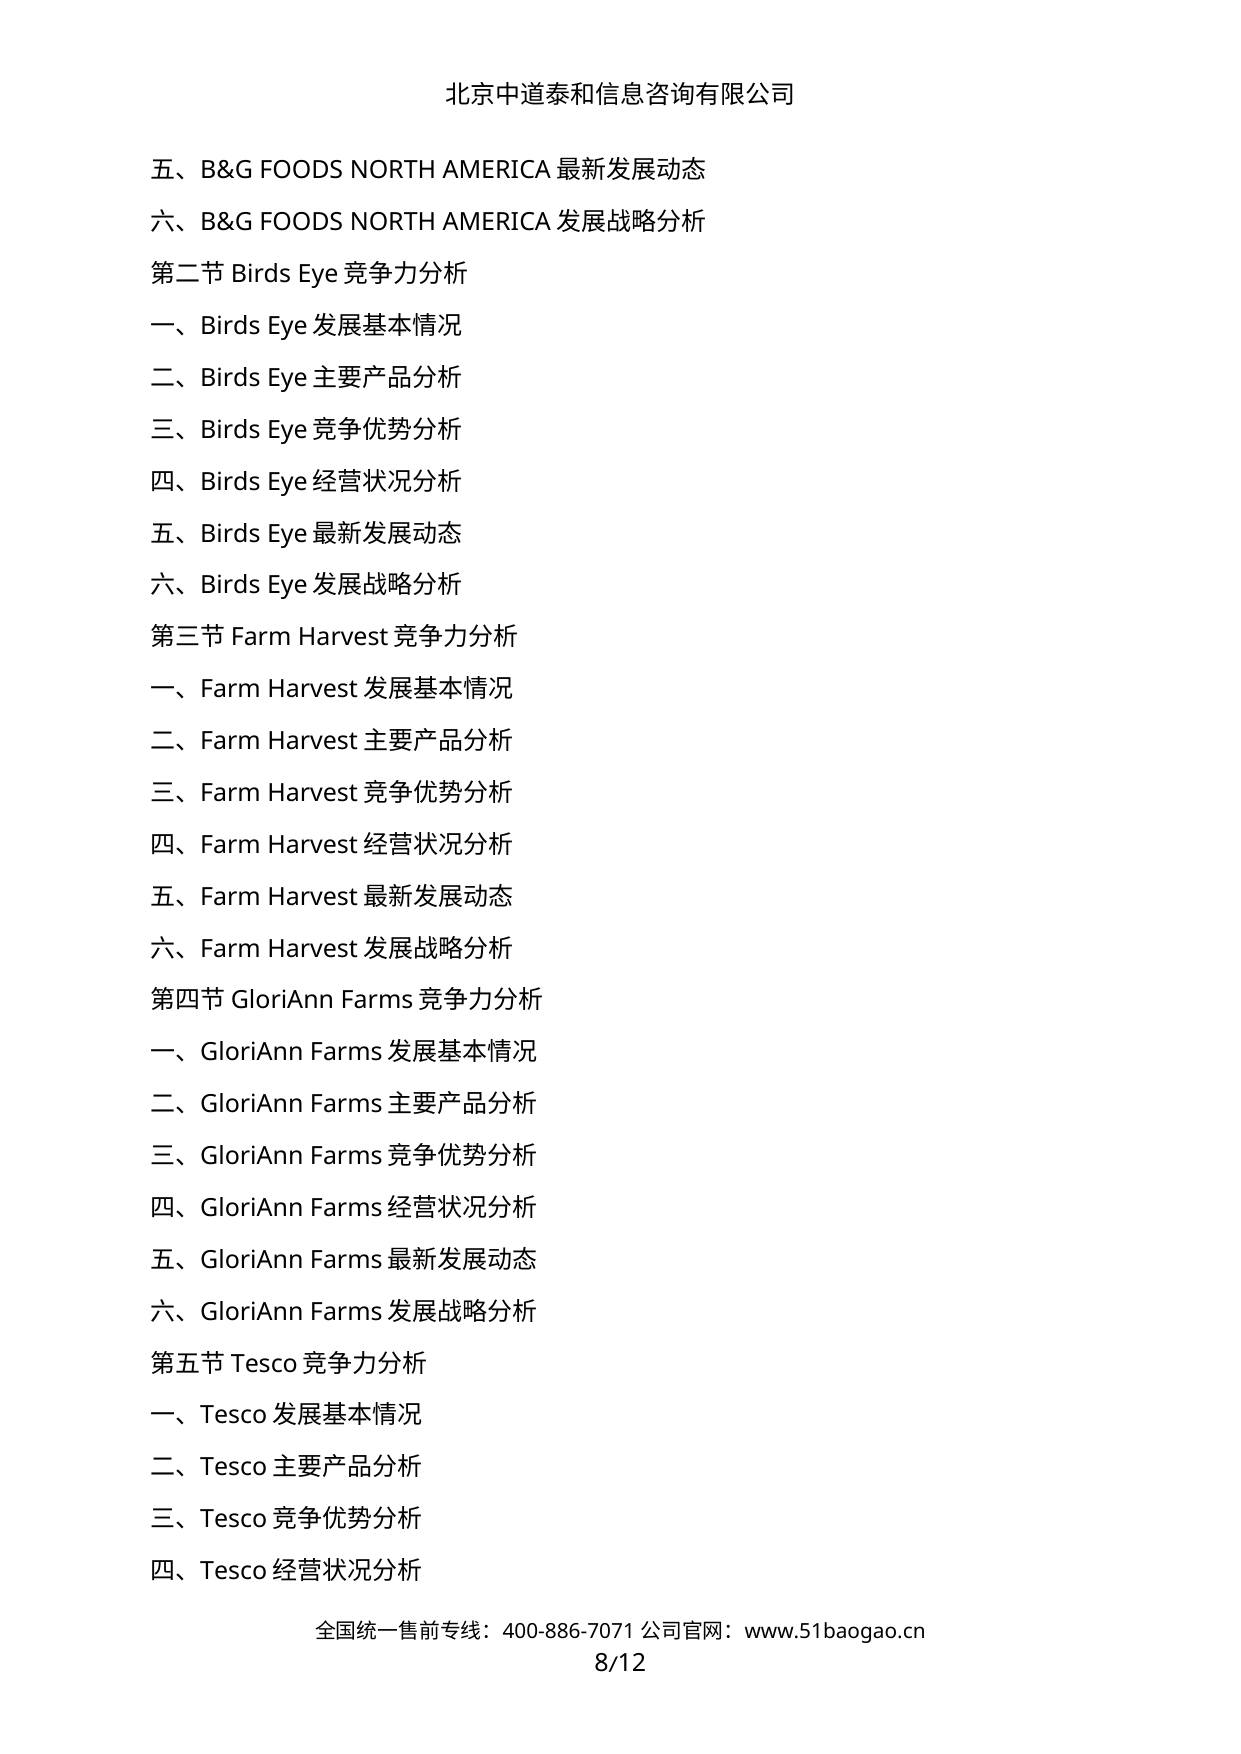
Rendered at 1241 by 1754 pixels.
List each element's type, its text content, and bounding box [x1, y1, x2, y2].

text 四、Birds Eye经营状况分析 [150, 461, 1090, 497]
text 五、Farm Harvest最新发展动态 [150, 876, 1090, 912]
text 二、Birds Eye主要产品分析 [150, 357, 1090, 394]
text 第五节 Tesco竞争力分析 [150, 1343, 1090, 1379]
text 第二节 Birds Eye竞争力分析 [150, 254, 1090, 290]
text 二、Farm Harvest主要产品分析 [150, 721, 1090, 757]
text 六、Birds Eye发展战略分析 [150, 565, 1090, 601]
text 二、GloriAnn Farms主要产品分析 [150, 1084, 1090, 1120]
text 五、GloriAnn Farms最新发展动态 [150, 1239, 1090, 1276]
text 三、Tesco竞争优势分析 [150, 1499, 1090, 1535]
text 三、GloriAnn Farms竞争优势分析 [150, 1136, 1090, 1172]
text 一、Birds Eye发展基本情况 [150, 306, 1090, 342]
text 二、Tesco主要产品分析 [150, 1447, 1090, 1483]
text 六、B&G FOODS NORTH AMERICA发展战略分析 [150, 202, 1090, 238]
text 第四节 GloriAnn Farms竞争力分析 [150, 980, 1090, 1016]
text 五、B&G FOODS NORTH AMERICA最新发展动态 [150, 150, 1090, 186]
text 三、Farm Harvest竞争优势分析 [150, 772, 1090, 809]
text 一、Farm Harvest发展基本情况 [150, 669, 1090, 705]
text 四、Tesco经营状况分析 [150, 1551, 1090, 1587]
text 三、Birds Eye竞争优势分析 [150, 409, 1090, 446]
text 四、Farm Harvest经营状况分析 [150, 824, 1090, 861]
text 第三节 Farm Harvest竞争力分析 [150, 617, 1090, 653]
text 六、GloriAnn Farms发展战略分析 [150, 1291, 1090, 1327]
text 一、GloriAnn Farms发展基本情况 [150, 1032, 1090, 1068]
text 六、Farm Harvest发展战略分析 [150, 928, 1090, 964]
text 一、Tesco发展基本情况 [150, 1395, 1090, 1431]
text 五、Birds Eye最新发展动态 [150, 513, 1090, 549]
text 四、GloriAnn Farms经营状况分析 [150, 1187, 1090, 1224]
